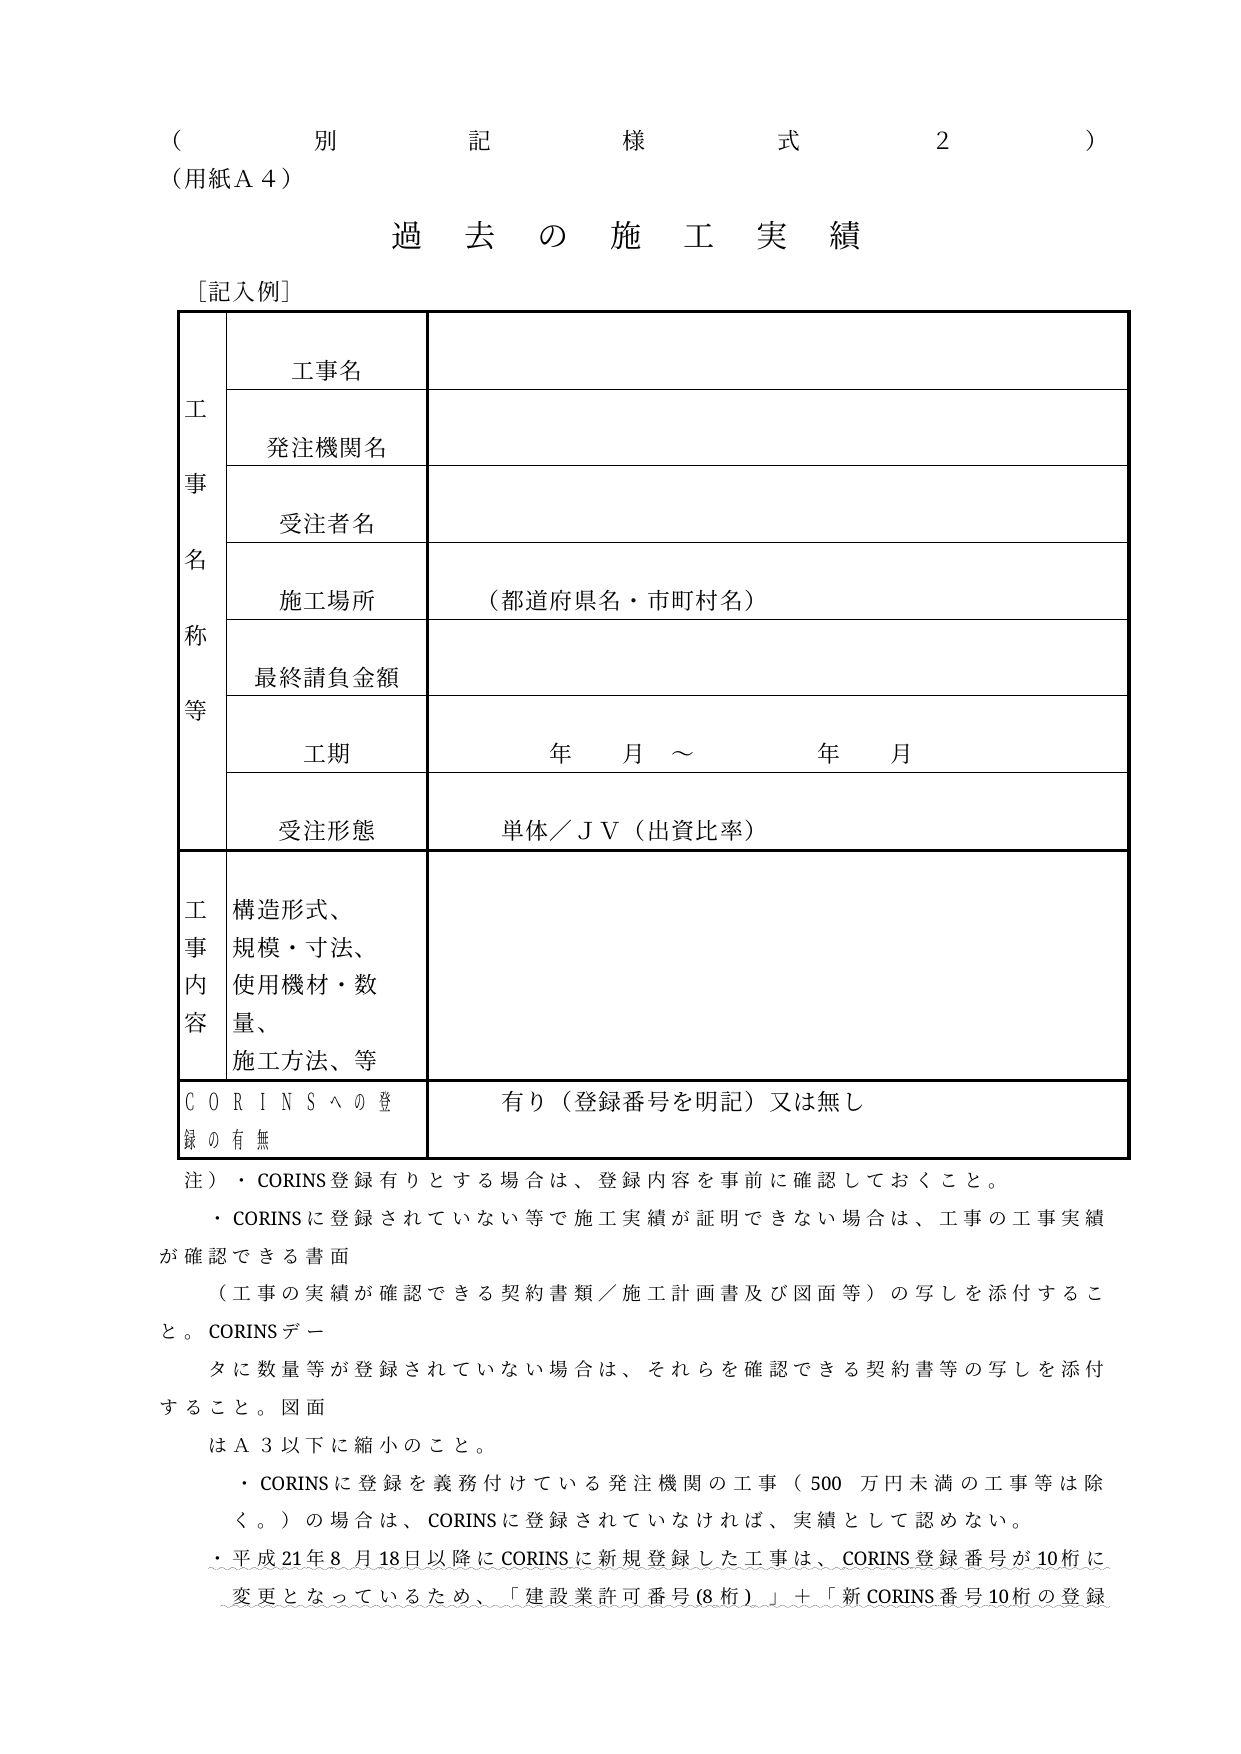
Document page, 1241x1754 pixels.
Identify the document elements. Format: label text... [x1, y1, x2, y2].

table_cell 工 事 内容 [180, 852, 226, 1078]
table_cell ＣＯＲＩＮＳへの登録の有無 [180, 1082, 426, 1157]
text ・CORINSに登録を義務付けている発注機関の工事（500万円未満の工事等は除く。）の場合は、CORINSに登録されていなければ、実績として認めない。 [196, 1463, 1110, 1538]
table_cell [429, 466, 1127, 542]
table_header [429, 313, 1127, 388]
text ［記入例］ [159, 272, 1110, 310]
table_cell 発注機関名 [227, 390, 426, 465]
text （別記様式２） （用紙Ａ４） [159, 121, 1110, 196]
table_header 工事名 [227, 313, 426, 388]
text （工事の実績が確認できる契約書類／施工計画書及び図面等）の写しを添付すること。CORINSデー [159, 1274, 1110, 1349]
table_cell 受注形態 [227, 773, 426, 848]
table_cell 年 月 ～ 年 月 [429, 696, 1127, 772]
text 過 去 の 施 工 実 績 [159, 196, 1110, 272]
table_cell [429, 620, 1127, 695]
text はＡ３以下に縮小のこと。 [159, 1425, 1110, 1463]
table_cell 工期 [227, 696, 426, 772]
text タに数量等が登録されていない場合は、それらを確認できる契約書等の写しを添付すること。図面 [159, 1349, 1110, 1425]
table_cell 単体／ＪＶ（出資比率） [429, 773, 1127, 848]
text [196, 1538, 1110, 1614]
text ・CORINSに登録されていない等で施工実績が証明できない場合は、工事の工事実績が確認できる書面 [159, 1198, 1110, 1274]
table_header 工 事 名 称 等 [180, 313, 226, 848]
table_cell [429, 390, 1127, 465]
table_cell 最終請負金額 [227, 620, 426, 695]
table_cell （都道府県名・市町村名） [429, 543, 1127, 618]
table_cell 施工場所 [227, 543, 426, 618]
table_cell 構造形式、 規模・寸法、 使用機材・数量、 施工方法、等 [227, 852, 426, 1078]
table_cell 有り（登録番号を明記）又は無し [429, 1082, 1127, 1157]
table_cell [429, 852, 1127, 1078]
table_cell 受注者名 [227, 466, 426, 542]
text 注）・CORINS登録有りとする場合は、登録内容を事前に確認しておくこと。 [159, 1160, 1110, 1198]
